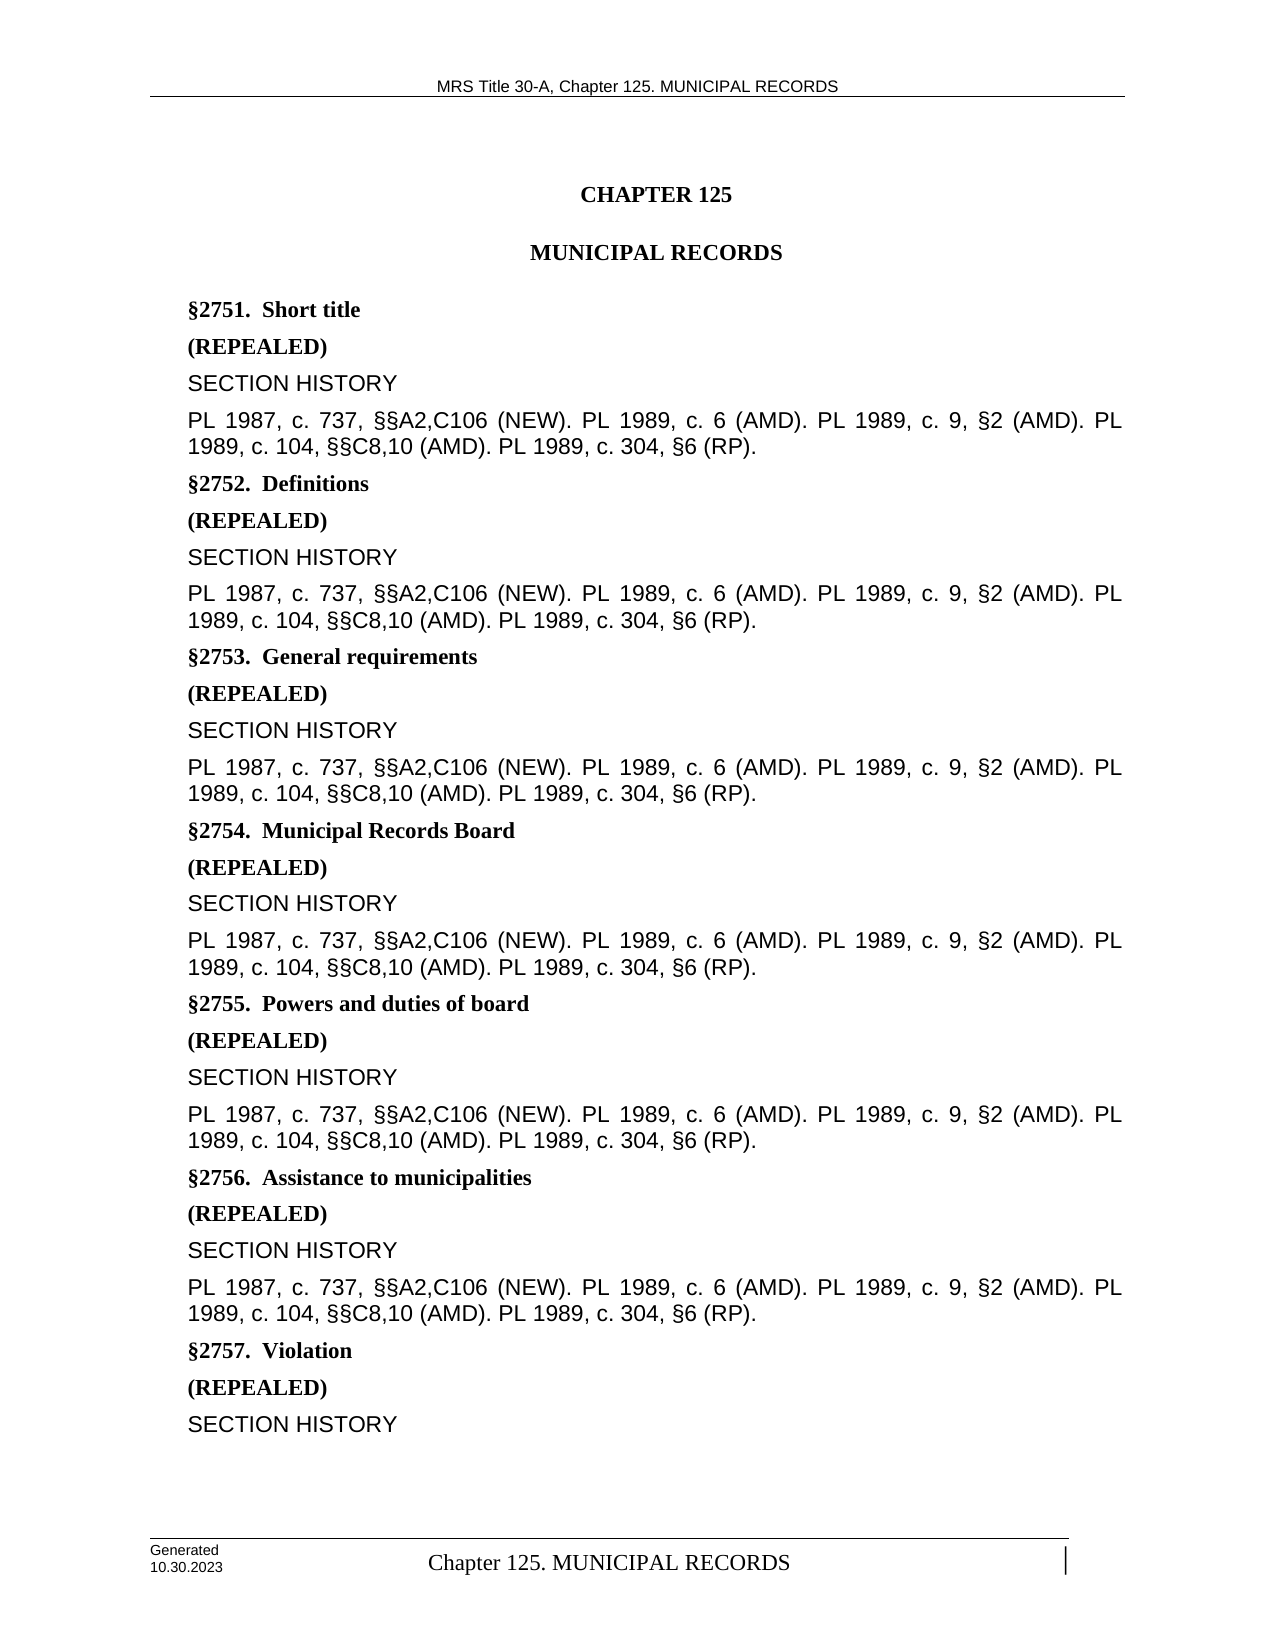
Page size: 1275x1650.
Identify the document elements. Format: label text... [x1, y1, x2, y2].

text PL 1987, c. 737, §§A2,C106 (NEW). PL 1989, c. 6 (AMD). PL 1989, c. 9, §2 (AMD). PL 1989, c. 104, §§C8,10 (AMD). PL 1989, c. 304, §6 (RP). [187, 407, 1125, 459]
text §2755. Powers and duties of board [187, 990, 1125, 1017]
text SECTION HISTORY [187, 890, 1125, 917]
text (REPEALED) [187, 1374, 1125, 1400]
text §2753. General requirements [187, 643, 1125, 670]
text (REPEALED) [187, 1027, 1125, 1053]
text (REPEALED) [187, 1200, 1125, 1227]
text (REPEALED) [187, 507, 1125, 533]
text SECTION HISTORY [187, 543, 1125, 570]
text PL 1987, c. 737, §§A2,C106 (NEW). PL 1989, c. 6 (AMD). PL 1989, c. 9, §2 (AMD). PL 1989, c. 104, §§C8,10 (AMD). PL 1989, c. 304, §6 (RP). [187, 1101, 1125, 1153]
text (REPEALED) [187, 680, 1125, 706]
text SECTION HISTORY [187, 370, 1125, 396]
text §2751. Short title [187, 296, 1125, 323]
text PL 1987, c. 737, §§A2,C106 (NEW). PL 1989, c. 6 (AMD). PL 1989, c. 9, §2 (AMD). PL 1989, c. 104, §§C8,10 (AMD). PL 1989, c. 304, §6 (RP). [187, 754, 1125, 806]
text MUNICIPAL RECORDS [187, 239, 1125, 265]
text SECTION HISTORY [187, 717, 1125, 743]
text SECTION HISTORY [187, 1064, 1125, 1090]
text PL 1987, c. 737, §§A2,C106 (NEW). PL 1989, c. 6 (AMD). PL 1989, c. 9, §2 (AMD). PL 1989, c. 104, §§C8,10 (AMD). PL 1989, c. 304, §6 (RP). [187, 927, 1125, 980]
text §2754. Municipal Records Board [187, 817, 1125, 843]
text §2756. Assistance to municipalities [187, 1164, 1125, 1190]
text §2752. Definitions [187, 470, 1125, 496]
text PL 1987, c. 737, §§A2,C106 (NEW). PL 1989, c. 6 (AMD). PL 1989, c. 9, §2 (AMD). PL 1989, c. 104, §§C8,10 (AMD). PL 1989, c. 304, §6 (RP). [187, 580, 1125, 633]
text (REPEALED) [187, 853, 1125, 880]
text (REPEALED) [187, 333, 1125, 359]
text CHAPTER 125 [187, 181, 1125, 208]
text SECTION HISTORY [187, 1237, 1125, 1263]
text SECTION HISTORY [187, 1411, 1125, 1437]
text §2757. Violation [187, 1337, 1125, 1363]
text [187, 1274, 1125, 1327]
